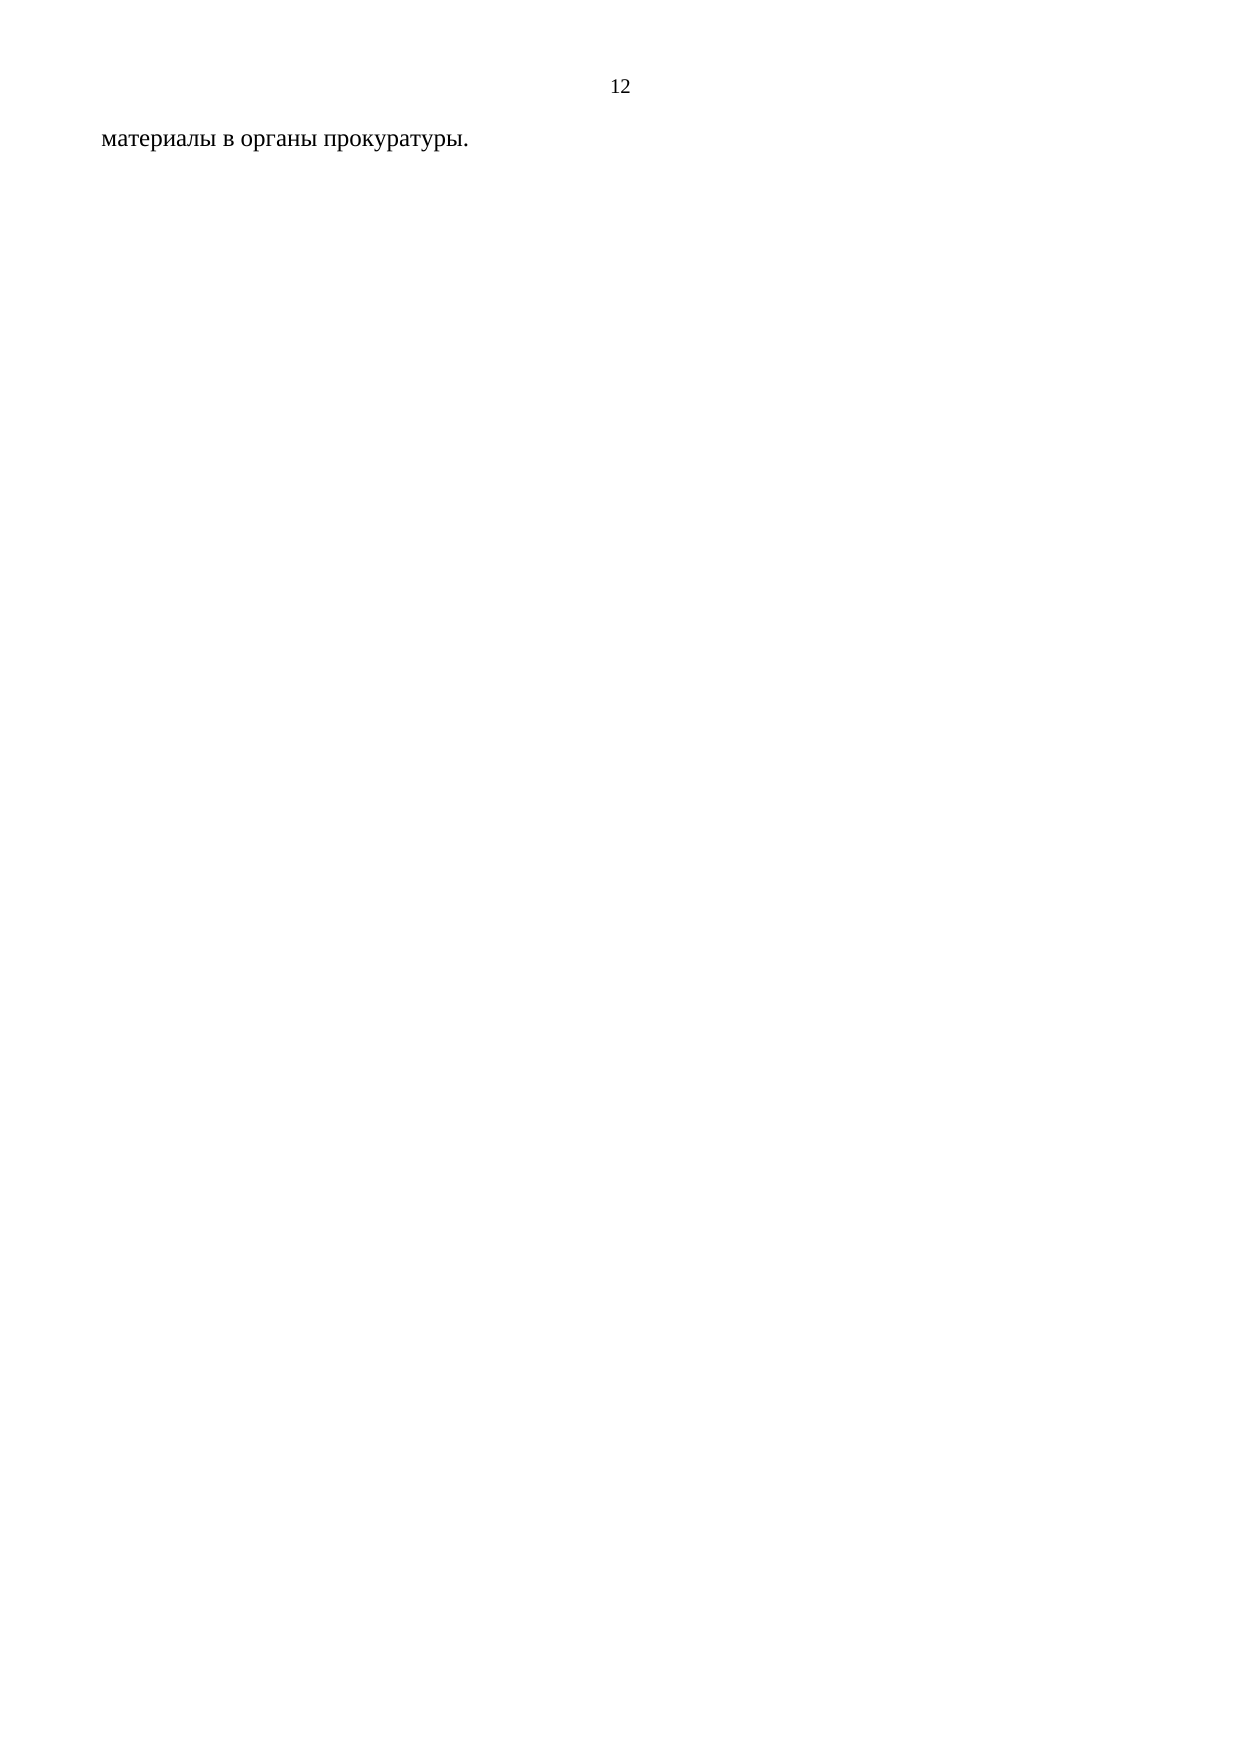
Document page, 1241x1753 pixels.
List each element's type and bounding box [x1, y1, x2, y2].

text [101, 122, 1146, 153]
